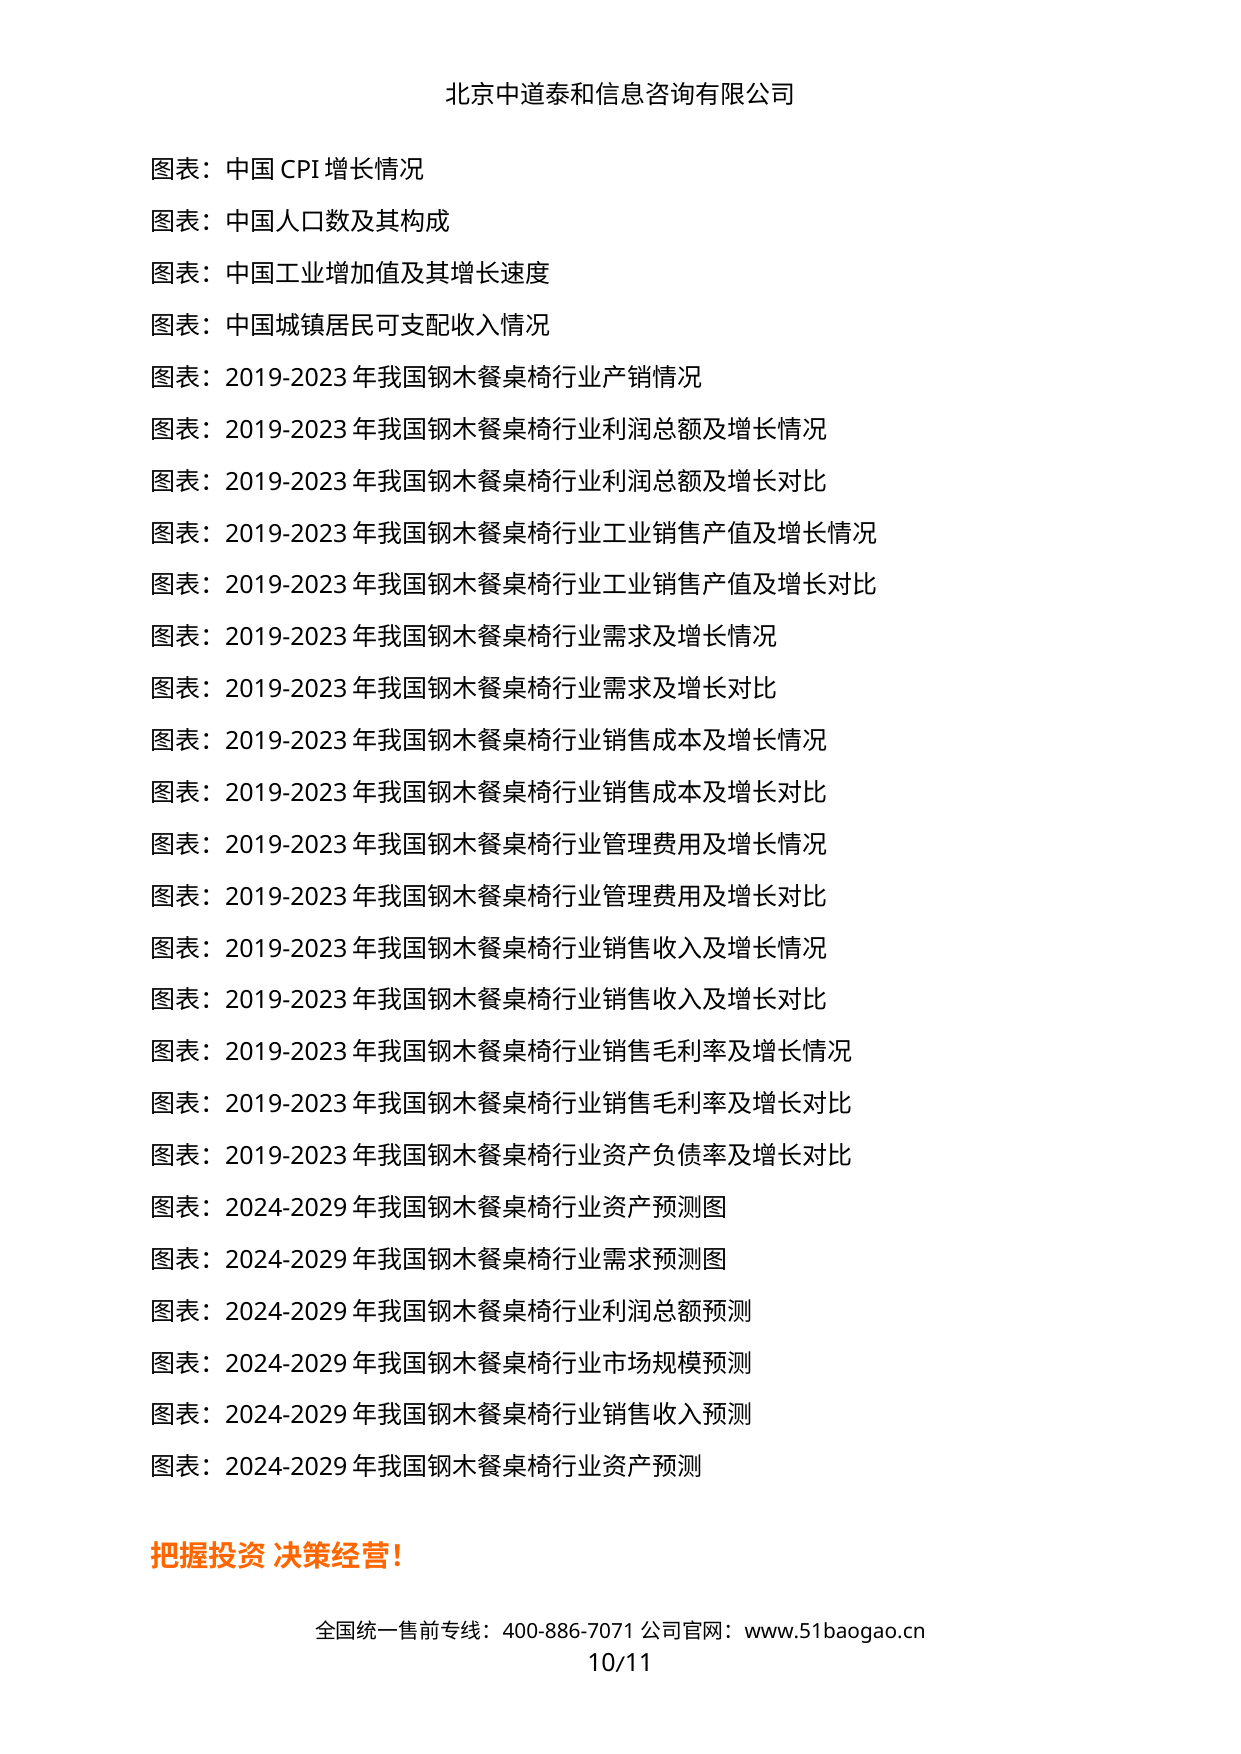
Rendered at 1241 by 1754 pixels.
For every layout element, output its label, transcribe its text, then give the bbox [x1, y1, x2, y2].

text 图表：中国人口数及其构成 [150, 202, 1090, 238]
text 图表：2024-2029年我国钢木餐桌椅行业资产预测图 [150, 1187, 1090, 1224]
text 图表：2019-2023年我国钢木餐桌椅行业工业销售产值及增长情况 [150, 513, 1090, 549]
text 图表：中国CPI增长情况 [150, 150, 1090, 186]
text 图表：2024-2029年我国钢木餐桌椅行业资产预测 [150, 1447, 1090, 1483]
text 图表：2024-2029年我国钢木餐桌椅行业市场规模预测 [150, 1343, 1090, 1379]
text 图表：2019-2023年我国钢木餐桌椅行业需求及增长对比 [150, 669, 1090, 705]
text 图表：2019-2023年我国钢木餐桌椅行业工业销售产值及增长对比 [150, 565, 1090, 601]
text 图表：2019-2023年我国钢木餐桌椅行业销售毛利率及增长对比 [150, 1084, 1090, 1120]
text 图表：2019-2023年我国钢木餐桌椅行业销售收入及增长情况 [150, 928, 1090, 964]
text 图表：2019-2023年我国钢木餐桌椅行业销售成本及增长情况 [150, 721, 1090, 757]
text 图表：2019-2023年我国钢木餐桌椅行业产销情况 [150, 357, 1090, 394]
text 图表：2024-2029年我国钢木餐桌椅行业需求预测图 [150, 1239, 1090, 1276]
text 图表：2019-2023年我国钢木餐桌椅行业需求及增长情况 [150, 617, 1090, 653]
text 图表：中国工业增加值及其增长速度 [150, 254, 1090, 290]
text 图表：2019-2023年我国钢木餐桌椅行业销售毛利率及增长情况 [150, 1032, 1090, 1068]
text 图表：2019-2023年我国钢木餐桌椅行业利润总额及增长对比 [150, 461, 1090, 497]
text 图表：2019-2023年我国钢木餐桌椅行业管理费用及增长情况 [150, 824, 1090, 861]
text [150, 1499, 1090, 1575]
text 图表：2019-2023年我国钢木餐桌椅行业利润总额及增长情况 [150, 409, 1090, 446]
text 图表：2019-2023年我国钢木餐桌椅行业管理费用及增长对比 [150, 876, 1090, 912]
text 图表：2019-2023年我国钢木餐桌椅行业资产负债率及增长对比 [150, 1136, 1090, 1172]
text 图表：2024-2029年我国钢木餐桌椅行业利润总额预测 [150, 1291, 1090, 1327]
text 图表：2019-2023年我国钢木餐桌椅行业销售成本及增长对比 [150, 772, 1090, 809]
text 图表：2024-2029年我国钢木餐桌椅行业销售收入预测 [150, 1395, 1090, 1431]
text 图表：2019-2023年我国钢木餐桌椅行业销售收入及增长对比 [150, 980, 1090, 1016]
text 图表：中国城镇居民可支配收入情况 [150, 306, 1090, 342]
